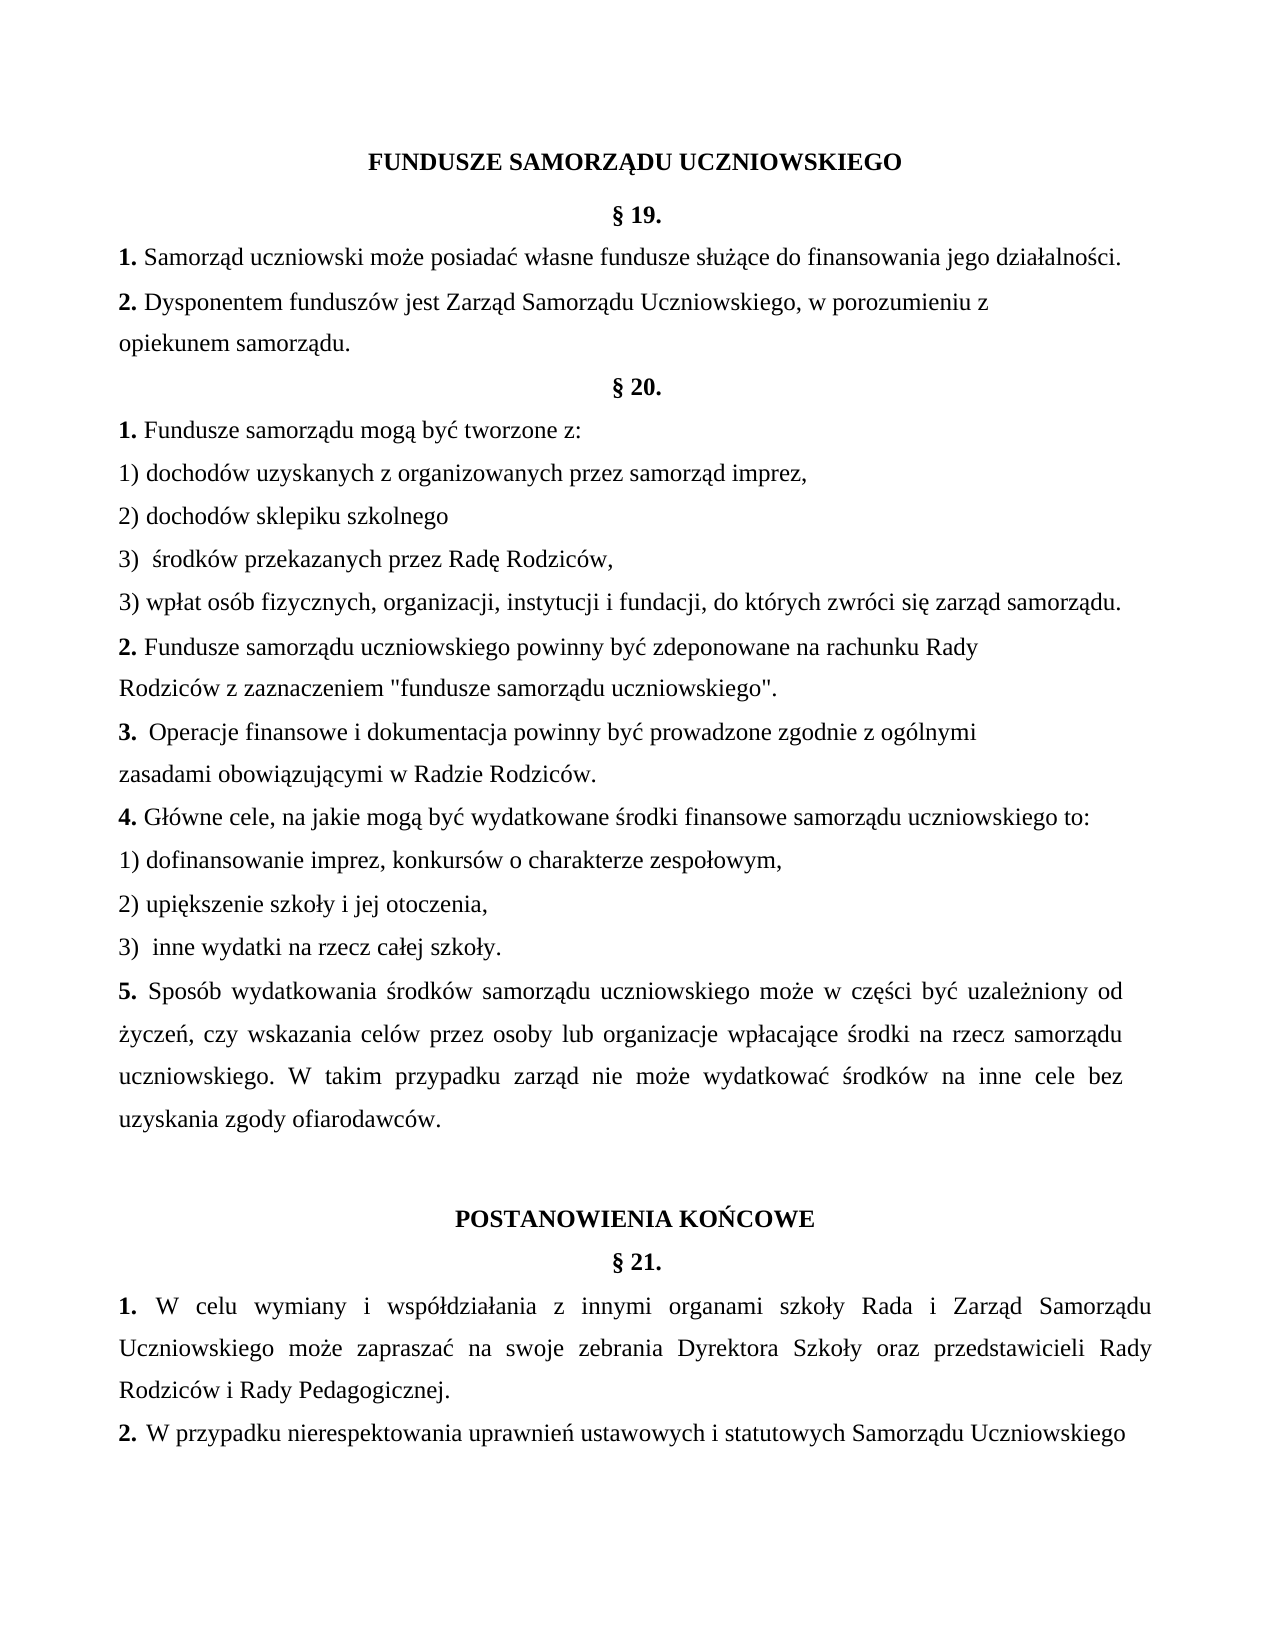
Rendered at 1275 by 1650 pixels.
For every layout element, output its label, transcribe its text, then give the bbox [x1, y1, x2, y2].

text 1) dofinansowanie imprez, konkursów o charakterze zespołowym, [119, 846, 1155, 874]
list W celu wymiany i współdziałania z innymi organami szkoły Rada i Zarząd Samorządu Uczniowskiego może zapraszać na swoje zebrania Dyrektora Szkoły oraz przedstawicieli Rady Rodziców i Rady Pedagogicznej. [118, 1291, 1153, 1404]
list dochodów uzyskanych z organizowanych przez samorząd imprez, [118, 458, 1155, 486]
list Fundusze samorządu uczniowskiego powinny być zdeponowane na rachunku Rady Rodziców z zaznaczeniem "fundusze samorządu uczniowskiego". [118, 632, 1084, 702]
list Operacje finansowe i dokumentacja powinny być prowadzone zgodnie z ogólnymi zasadami obowiązującymi w Radzie Rodziców. [118, 717, 1074, 788]
text POSTANOWIENIA KOŃCOWE [118, 1204, 1152, 1233]
text FUNDUSZE SAMORZĄDU UCZNIOWSKIEGO [119, 147, 1152, 176]
list Dysponentem funduszów jest Zarząd Samorządu Uczniowskiego, w porozumieniu z opiekunem samorządu. [118, 287, 1103, 357]
list Sposób wydatkowania środków samorządu uczniowskiego może w części być uzależniony od życzeń, czy wskazania celów przez osoby lub organizacje wpłacające środki na rzecz samorządu uczniowskiego. W takim przypadku zarząd nie może wydatkować środków na inne cele bez uzyskania zgody ofiarodawców. [118, 976, 1124, 1133]
text § 19. [118, 200, 1155, 228]
list Samorząd uczniowski może posiadać własne fundusze służące do finansowania jego działalności. [118, 242, 1155, 271]
list inne wydatki na rzecz całej szkoły. [118, 932, 1155, 961]
list dochodów sklepiku szkolnego [118, 501, 1155, 529]
list upiększenie szkoły i jej otoczenia, [118, 889, 1155, 917]
text 3) wpłat osób fizycznych, organizacji, instytucji i fundacji, do których zwróci się zarząd samorządu. [119, 587, 1155, 616]
list Fundusze samorządu mogą być tworzone z: [118, 415, 1155, 444]
list W przypadku nierespektowania uprawnień ustawowych i statutowych Samorządu Uczniowskiego [118, 1418, 1155, 1447]
text § 21. [118, 1247, 1155, 1276]
list środków przekazanych przez Radę Rodziców, [118, 544, 1155, 573]
text § 20. [118, 372, 1155, 401]
list Główne cele, na jakie mogą być wydatkowane środki finansowe samorządu uczniowskiego to: [118, 802, 1155, 831]
